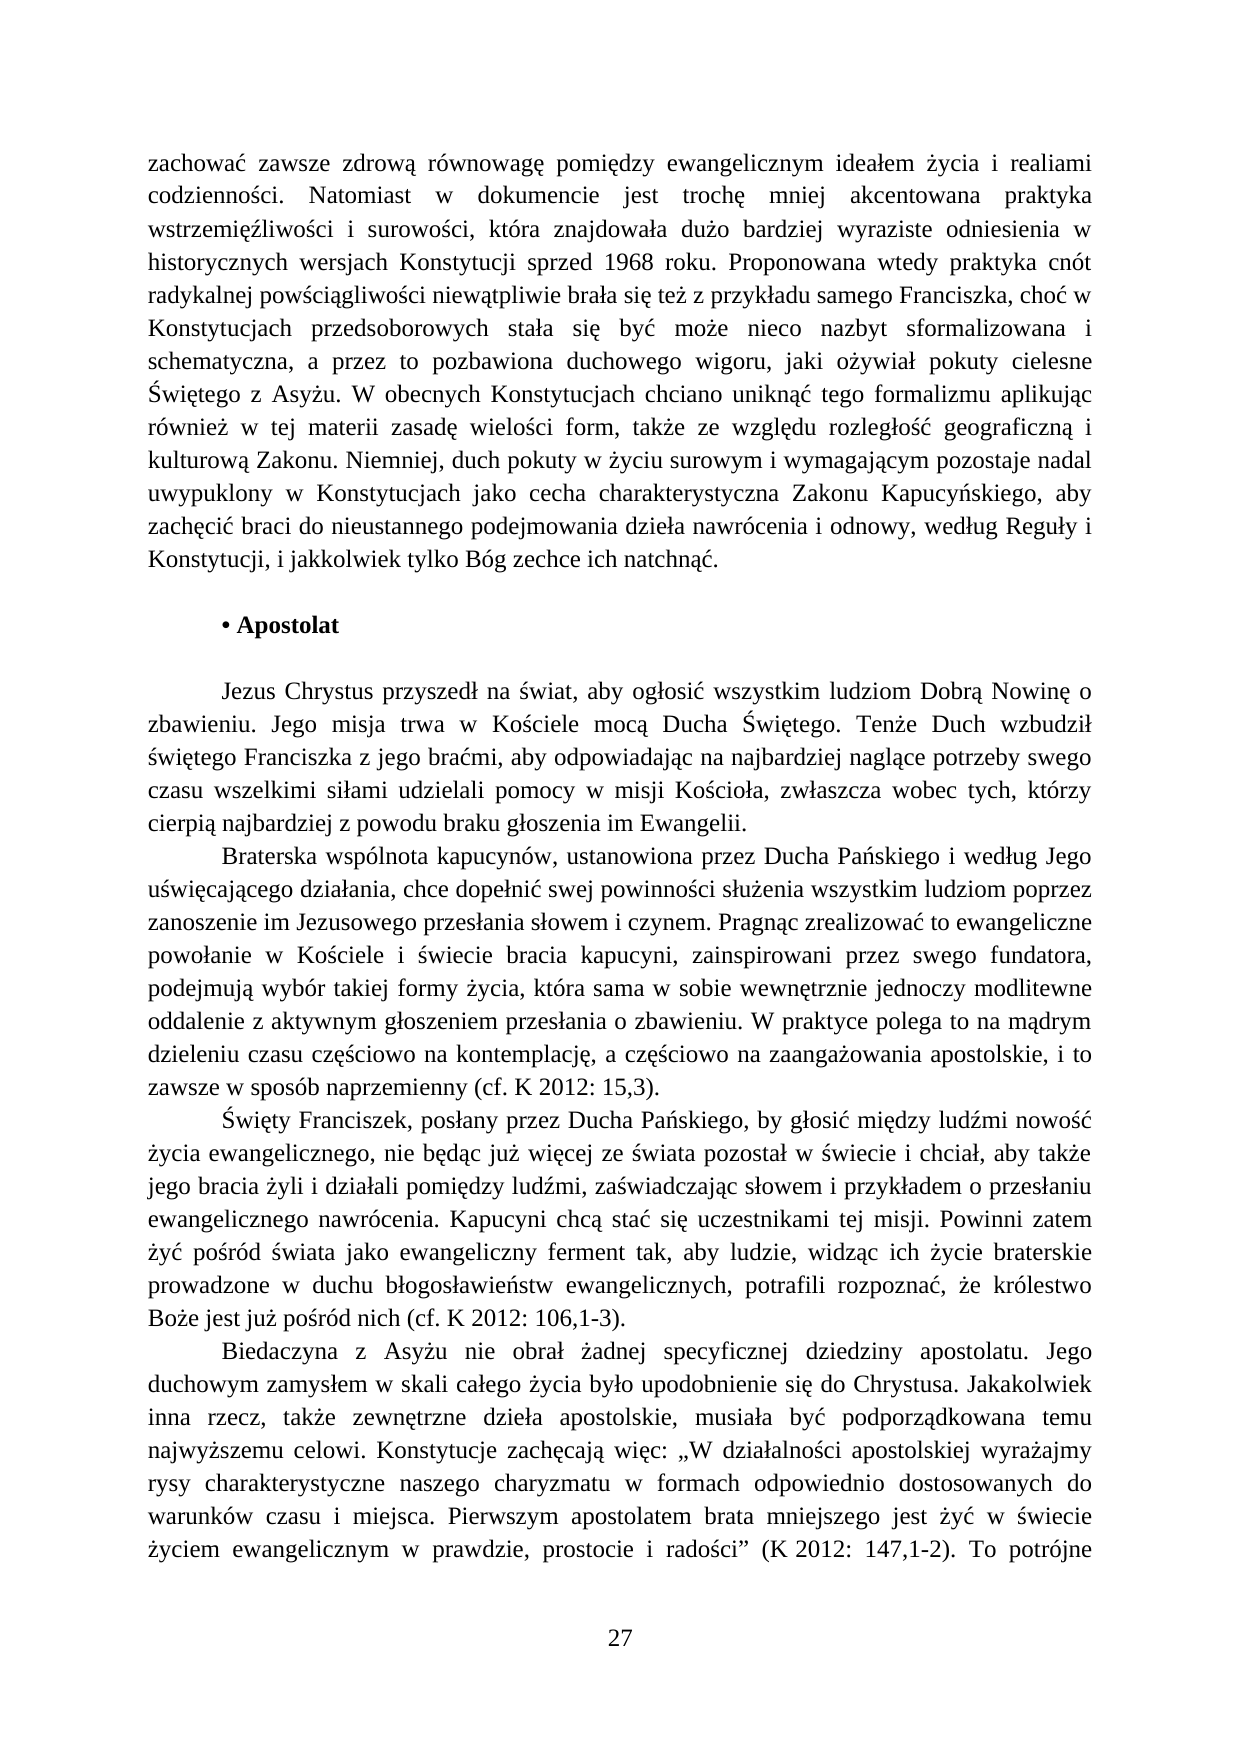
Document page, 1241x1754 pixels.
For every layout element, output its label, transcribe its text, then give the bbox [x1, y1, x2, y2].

text • Apostolat [148, 610, 1093, 639]
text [148, 148, 1093, 573]
text Jezus Chrystus przyszedł na świat, aby ogłosić wszystkim ludziom Dobrą Nowinę o zbawieniu. Jego misja trwa w Kościele mocą Ducha Świętego. Tenże Duch wzbudził świętego Franciszka z jego braćmi, aby odpowiadając na najbardziej naglące potrzeby swego czasu wszelkimi siłami udzielali pomocy w misji Kościoła, zwłaszcza wobec tych, którzy cierpią najbardziej z powodu braku głoszenia im Ewangelii. [148, 676, 1093, 837]
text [148, 1336, 1093, 1563]
text Święty Franciszek, posłany przez Ducha Pańskiego, by głosić między ludźmi nowość życia ewangelicznego, nie będąc już więcej ze świata pozostał w świecie i chciał, aby także jego bracia żyli i działali pomiędzy ludźmi, zaświadczając słowem i przykładem o przesłaniu ewangelicznego nawrócenia. Kapucyni chcą stać się uczestnikami tej misji. Powinni zatem żyć pośród świata jako ewangeliczny ferment tak, aby ludzie, widząc ich życie braterskie prowadzone w duchu błogosławieństw ewangelicznych, potrafili rozpoznać, że królestwo Boże jest już pośród nich (cf. K 2012: 106,1-3). [148, 1105, 1093, 1332]
text Braterska wspólnota kapucynów, ustanowiona przez Ducha Pańskiego i według Jego uświęcającego działania, chce dopełnić swej powinności służenia wszystkim ludziom poprzez zanoszenie im Jezusowego przesłania słowem i czynem. Pragnąc zrealizować to ewangeliczne powołanie w Kościele i świecie bracia kapucyni, zainspirowani przez swego fundatora, podejmują wybór takiej formy życia, która sama w sobie wewnętrznie jednoczy modlitewne oddalenie z aktywnym głoszeniem przesłania o zbawieniu. W praktyce polega to na mądrym dzieleniu czasu częściowo na kontemplację, a częściowo na zaangażowania apostolskie, i to zawsze w sposób naprzemienny (cf. K 2012: 15,3). [148, 841, 1093, 1101]
